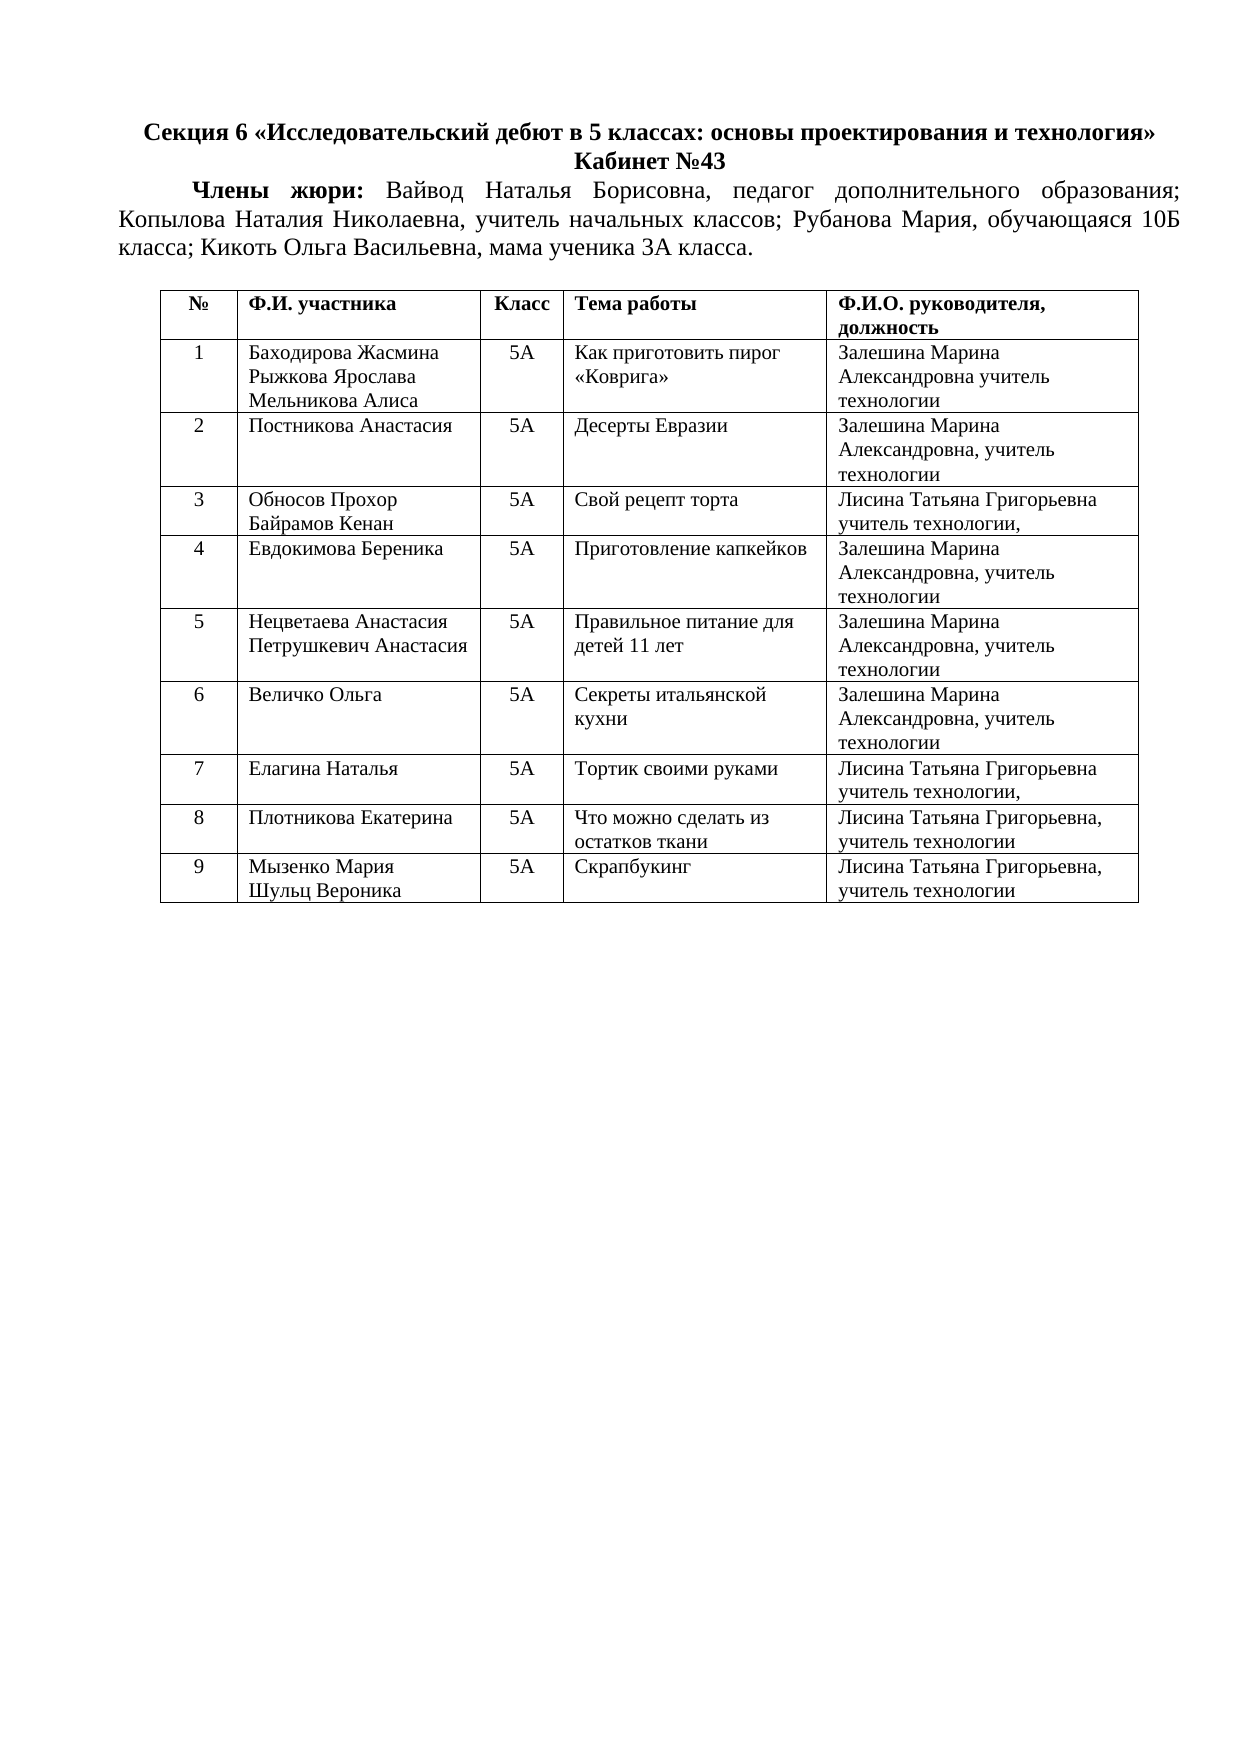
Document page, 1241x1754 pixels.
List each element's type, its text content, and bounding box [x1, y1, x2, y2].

table_cell 5А [481, 340, 563, 412]
table_cell Залешина Марина Александровна учитель технологии [827, 340, 1138, 412]
table_cell Тортик своими руками [564, 755, 826, 803]
table_cell 5А [481, 755, 563, 803]
table_cell 7 [161, 755, 237, 803]
table_cell Величко Ольга [238, 682, 480, 754]
table_header № [161, 291, 237, 339]
text Кабинет №43 [118, 146, 1181, 175]
table_cell 6 [161, 682, 237, 754]
table_cell Секреты итальянской кухни [564, 682, 826, 754]
table_cell Лисина Татьяна Григорьевна учитель технологии, [827, 487, 1138, 535]
table_header Тема работы [564, 291, 826, 339]
table_cell Свой рецепт торта [564, 487, 826, 535]
table_cell 5А [481, 609, 563, 681]
table_cell Скрапбукинг [564, 854, 826, 902]
table_cell Баходирова Жасмина Рыжкова Ярослава Мельникова Алиса [238, 340, 480, 412]
table_cell Залешина Марина Александровна, учитель технологии [827, 609, 1138, 681]
table_cell 1 [161, 340, 237, 412]
text Члены жюри: Вайвод Наталья Борисовна, педагог дополнительного образования; Копылова Наталия Николаевна, учитель начальных классов; Рубанова Мария, обучающаяся 10Б класса; Кикоть Ольга Васильевна, мама ученика 3А класса. [118, 175, 1181, 261]
table_cell Десерты Евразии [564, 413, 826, 486]
table_cell 5А [481, 682, 563, 754]
table_cell Приготовление капкейков [564, 536, 826, 608]
table_cell Постникова Анастасия [238, 413, 480, 486]
table_cell Мызенко Мария Шульц Вероника [238, 854, 480, 902]
table_cell Залешина Марина Александровна, учитель технологии [827, 682, 1138, 754]
table_cell 8 [161, 805, 237, 853]
table_cell Лисина Татьяна Григорьевна, учитель технологии [827, 805, 1138, 853]
table_cell Обносов Прохор Байрамов Кенан [238, 487, 480, 535]
table_cell Залешина Марина Александровна, учитель технологии [827, 536, 1138, 608]
table_cell 5А [481, 805, 563, 853]
table_cell Лисина Татьяна Григорьевна учитель технологии, [827, 755, 1138, 803]
table_cell Нецветаева Анастасия Петрушкевич Анастасия [238, 609, 480, 681]
table_cell 5А [481, 536, 563, 608]
table_cell 5 [161, 609, 237, 681]
table_cell Евдокимова Береника [238, 536, 480, 608]
table_cell 5А [481, 413, 563, 486]
table_cell Залешина Марина Александровна, учитель технологии [827, 413, 1138, 486]
table_cell Плотникова Екатерина [238, 805, 480, 853]
table_cell Правильное питание для детей 11 лет [564, 609, 826, 681]
table_cell 3 [161, 487, 237, 535]
table_cell Что можно сделать из остатков ткани [564, 805, 826, 853]
table_header Класс [481, 291, 563, 339]
table_cell Елагина Наталья [238, 755, 480, 803]
table_cell Лисина Татьяна Григорьевна, учитель технологии [827, 854, 1138, 902]
table_header Ф.И. участника [238, 291, 480, 339]
table_cell 5А [481, 487, 563, 535]
table_cell 5А [481, 854, 563, 902]
table_cell 2 [161, 413, 237, 486]
table_cell 9 [161, 854, 237, 902]
table_cell Как приготовить пирог «Коврига» [564, 340, 826, 412]
table_cell 4 [161, 536, 237, 608]
text Секция 6 «Исследовательский дебют в 5 классах: основы проектирования и технология» [118, 117, 1181, 146]
table_header Ф.И.О. руководителя, должность [827, 291, 1138, 339]
